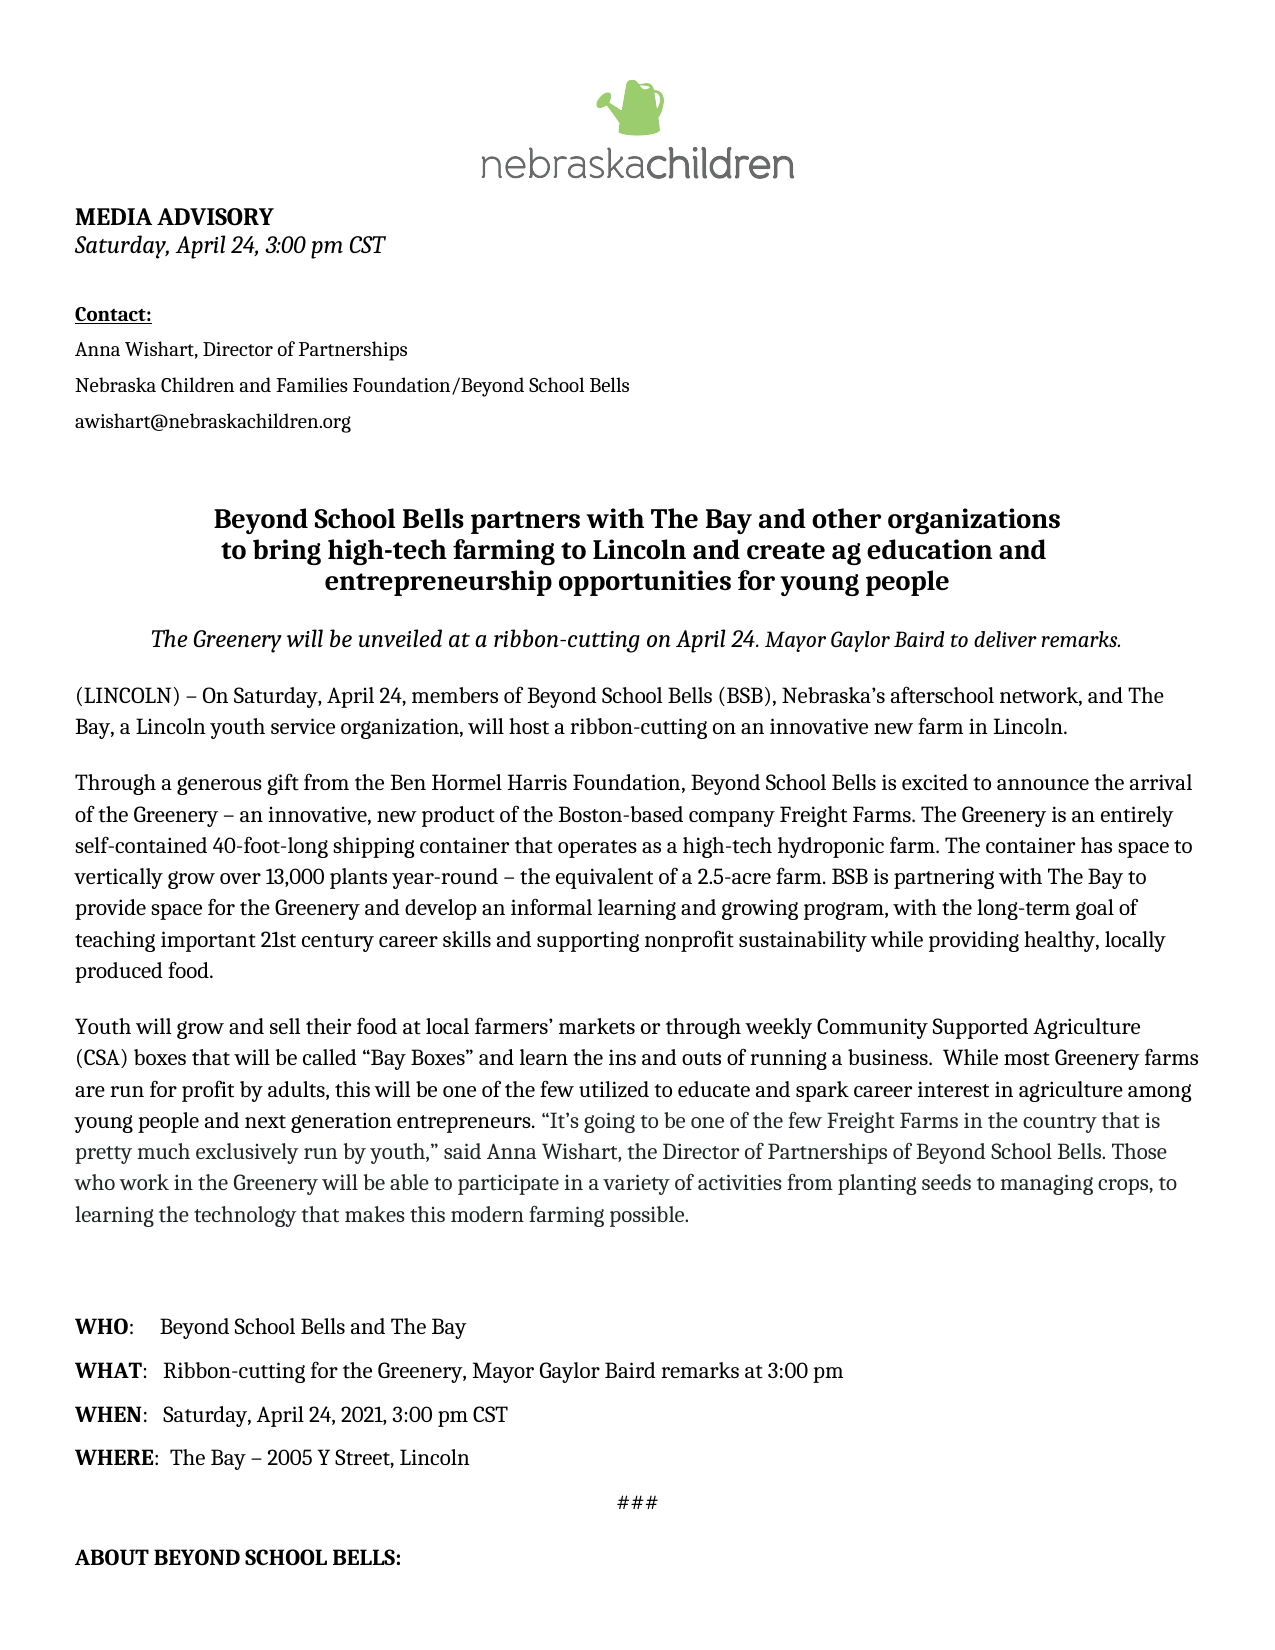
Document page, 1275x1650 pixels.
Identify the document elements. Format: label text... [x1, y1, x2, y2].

text Saturday, April 24, 3:00 pm CST [75, 231, 1200, 260]
picture [473, 75, 802, 203]
text Through a generous gift from the Ben Hormel Harris Foundation, Beyond School Bells is excited to announce the arrival of the Greenery – an innovative, new product of the Boston-based company Freight Farms. The Greenery is an entirely self-contained 40-foot-long shipping container that operates as a high-tech hydroponic farm. The container has space to vertically grow over 13,000 plants year-round – the equivalent of a 2.5-acre farm. BSB is partnering with The Bay to provide space for the Greenery and develop an informal learning and growing program, with the long-term goal of teaching important 21st century career skills and supporting nonprofit sustainability while providing healthy, locally produced food. [75, 766, 1200, 984]
text WHO: Beyond School Bells and The Bay [75, 1309, 1200, 1341]
text ### [75, 1484, 1200, 1516]
text ABOUT BEYOND SCHOOL BELLS: [75, 1541, 1200, 1572]
text Youth will grow and sell their food at local farmers’ markets or through weekly Community Supported Agriculture (CSA) boxes that will be called “Bay Boxes” and learn the ins and outs of running a business. While most Greenery farms are run for profit by adults, this will be one of the few utilized to educate and spark career interest in agriculture among young people and next generation entrepreneurs. “It’s going to be one of the few Freight Farms in the country that is pretty much exclusively run by youth,” said Anna Wishart, the Director of Partnerships of Beyond School Bells. Those who work in the Greenery will be able to participate in a variety of activities from planting seeds to managing crops, to learning the technology that makes this modern farming possible. [75, 1009, 1200, 1228]
text The Greenery will be unveiled at a ribbon-cutting on April 24. Mayor Gaylor Baird to deliver remarks. [75, 622, 1200, 653]
text WHEN: Saturday, April 24, 2021, 3:00 pm CST [75, 1397, 1200, 1428]
text (LINCOLN) – On Saturday, April 24, members of Beyond School Bells (BSB), Nebraska’s afterschool network, and The Bay, a Lincoln youth service organization, will host a ribbon-cutting on an innovative new farm in Lincoln. [75, 678, 1200, 741]
text MEDIA ADVISORY [75, 203, 1200, 231]
text WHAT: Ribbon-cutting for the Greenery, Mayor Gaylor Baird remarks at 3:00 pm [75, 1353, 1200, 1384]
text Contact: Anna Wishart, Director of Partnerships Nebraska Children and Families Foundation/Beyond School Bells awishart@nebraskachildren.org [75, 302, 1200, 434]
text Beyond School Bells partners with The Bay and other organizations to bring high-tech farming to Lincoln and create ag education and entrepreneurship opportunities for young people [75, 503, 1200, 597]
text WHERE: The Bay – 2005 Y Street, Lincoln [75, 1441, 1200, 1472]
